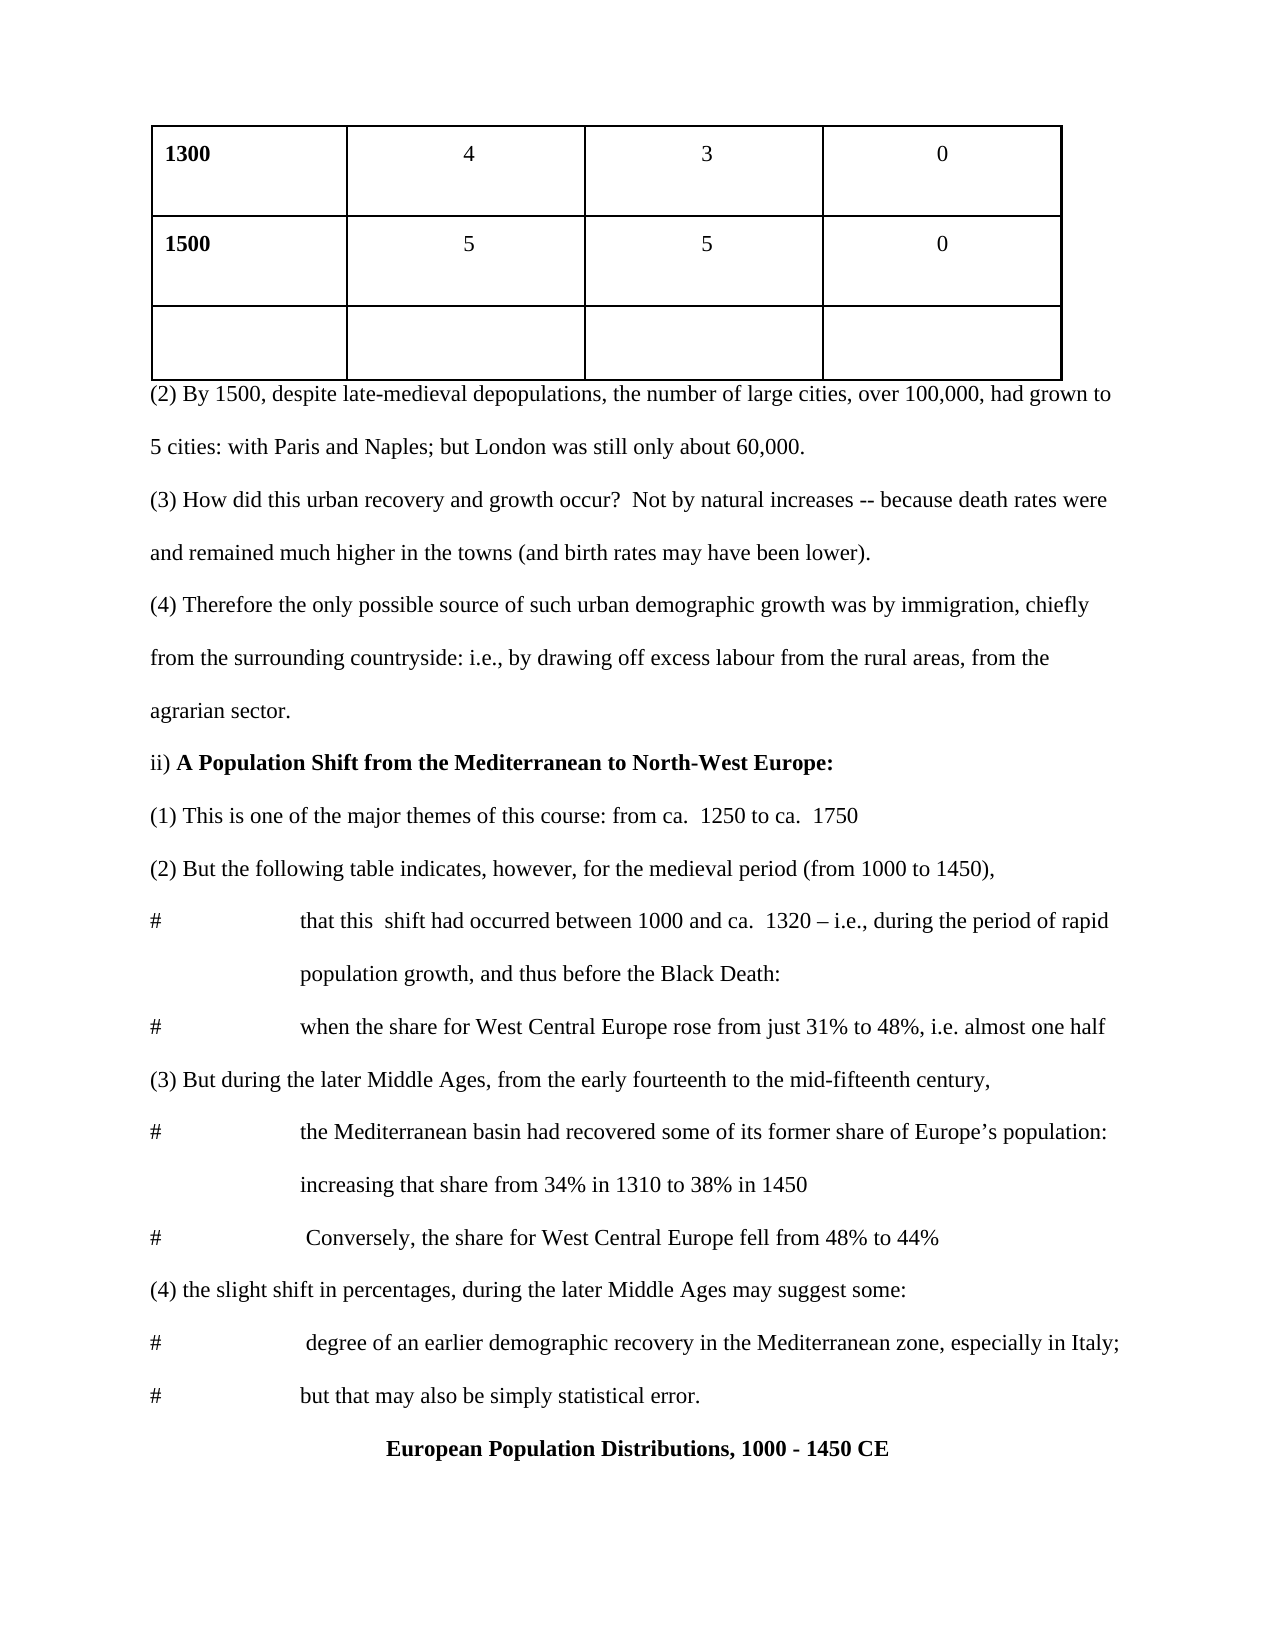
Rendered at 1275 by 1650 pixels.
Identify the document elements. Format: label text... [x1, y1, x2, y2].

list that this shift had occurred between 1000 and ca. 1320 – i.e., during the period of rapid population growth, and thus before the Black Death: [150, 908, 1125, 987]
list degree of an earlier demographic recovery in the Mediterranean zone, especially in Italy; [150, 1329, 1125, 1356]
table_cell 1500 [153, 217, 346, 305]
text (2) By 1500, despite late-medieval depopulations, the number of large cities, over 100,000, had grown to 5 cities: with Paris and Naples; but London was still only about 60,000. [150, 381, 1125, 459]
table_cell 5 [586, 217, 822, 305]
list when the share for West Central Europe rose from just 31% to 48%, i.e. almost one half [150, 1013, 1125, 1039]
list the Mediterranean basin had recovered some of its former share of Europe’s population: increasing that share from 34% in 1310 to 38% in 1450 [150, 1118, 1125, 1197]
text (4) the slight shift in percentages, during the later Middle Ages may suggest some: [150, 1277, 1125, 1303]
table_cell [586, 307, 822, 378]
text (3) But during the later Middle Ages, from the early fourteenth to the mid-fifteenth century, [150, 1066, 1125, 1092]
list Conversely, the share for West Central Europe fell from 48% to 44% [150, 1224, 1125, 1250]
text (1) This is one of the major themes of this course: from ca. 1250 to ca. 1750 [150, 802, 1125, 828]
text (2) But the following table indicates, however, for the medieval period (from 1000 to 1450), [150, 855, 1125, 881]
table_cell [153, 307, 346, 378]
text European Population Distributions, 1000 - 1450 CE [150, 1435, 1125, 1461]
text (4) Therefore the only possible source of such urban demographic growth was by immigration, chiefly from the surrounding countryside: i.e., by drawing off excess labour from the rural areas, from the agrarian sector. [150, 591, 1125, 723]
table_cell 0 [824, 217, 1060, 305]
table_cell 0 [824, 127, 1060, 215]
text (3) How did this urban recovery and growth occur? Not by natural increases -- because death rates were and remained much higher in the towns (and birth rates may have been lower). [150, 486, 1125, 565]
text ii) A Population Shift from the Mediterranean to North-West Europe: [150, 749, 1125, 776]
table_cell 1300 [153, 127, 346, 215]
table_cell 3 [586, 127, 822, 215]
table_cell 5 [348, 217, 584, 305]
list but that may also be simply statistical error. [150, 1382, 1125, 1408]
table_cell [824, 307, 1060, 378]
table_cell [348, 307, 584, 378]
table_cell 4 [348, 127, 584, 215]
